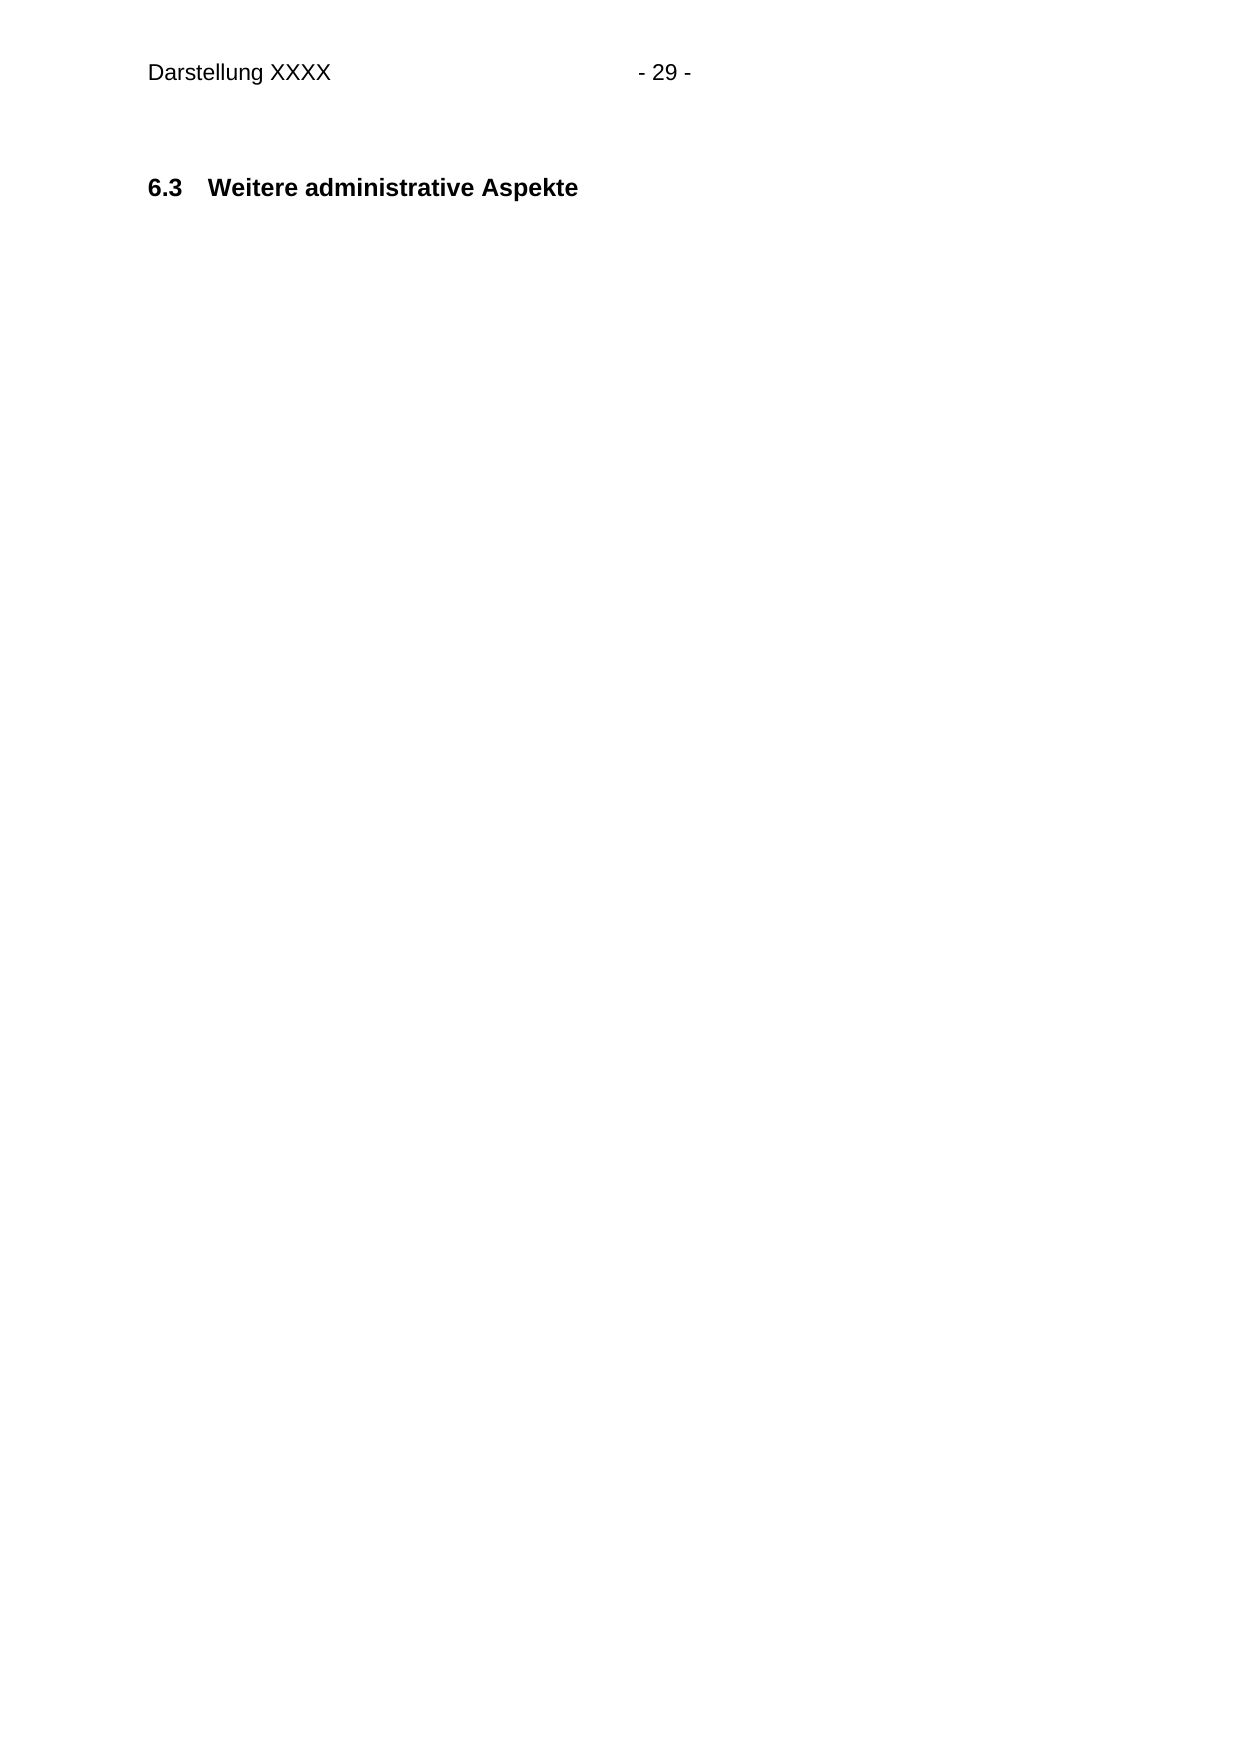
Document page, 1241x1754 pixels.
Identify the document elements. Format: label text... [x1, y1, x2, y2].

subtitle Weitere administrative Aspekte [148, 173, 1092, 201]
